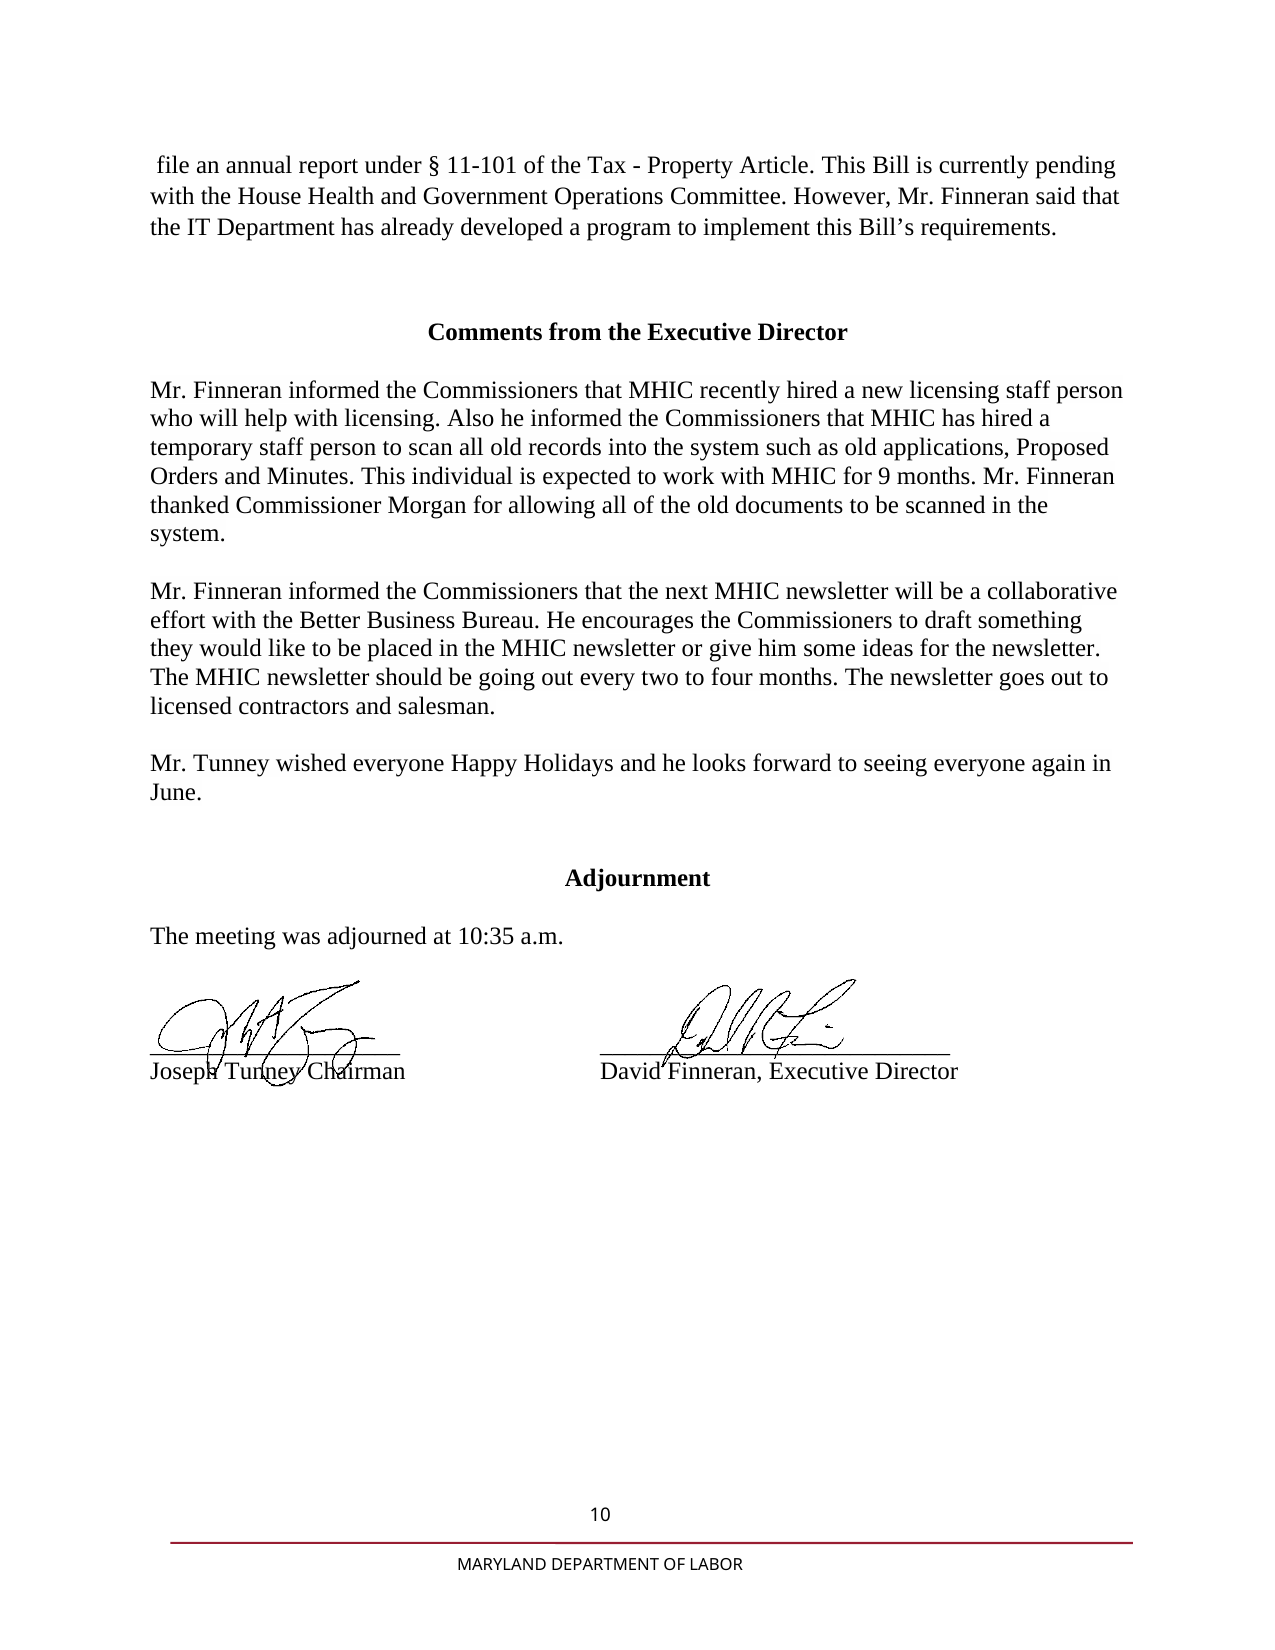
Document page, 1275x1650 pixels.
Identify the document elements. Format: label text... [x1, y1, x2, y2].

picture [152, 973, 382, 1095]
text Mr. Finneran informed the Commissioners that MHIC recently hired a new licensing staff person who will help with licensing. Also he informed the Commissioners that MHIC has hired a temporary staff person to scan all old records into the system such as old applications, Proposed Orders and Minutes. This individual is expected to work with MHIC for 9 months. Mr. Finneran thanked Commissioner Morgan for allowing all of the old documents to be scanned in the system. [150, 375, 1125, 547]
text ____________________ ____________________________ [863, 1031, 1125, 1058]
text Adjournment [150, 863, 1125, 892]
text The meeting was adjourned at 10:35 a.m. [150, 921, 1125, 950]
text file an annual report under § 11-101 of the Tax - Property Article. This Bill is currently pending with the House Health and Government Operations Committee. However, Mr. Finneran said that the IT Department has already developed a program to implement this Bill’s requirements. [150, 150, 1125, 241]
text Mr. Tunney wished everyone Happy Holidays and he looks forward to seeing everyone again in June. [150, 748, 1125, 806]
text Mr. Finneran informed the Commissioners that the next MHIC newsletter will be a collaborative effort with the Better Business Bureau. He encourages the Commissioners to draft something they would like to be placed in the MHIC newsletter or give him some ideas for the newsletter. The MHIC newsletter should be going out every two to four months. The newsletter goes out to licensed contractors and salesman. [150, 576, 1125, 720]
text ____________________ ____________________________ [382, 1031, 656, 1058]
picture [656, 971, 863, 1074]
text Joseph Tunney Chairman David Finneran, Executive Director [382, 1058, 1125, 1085]
text Comments from the Executive Director [150, 317, 1125, 346]
